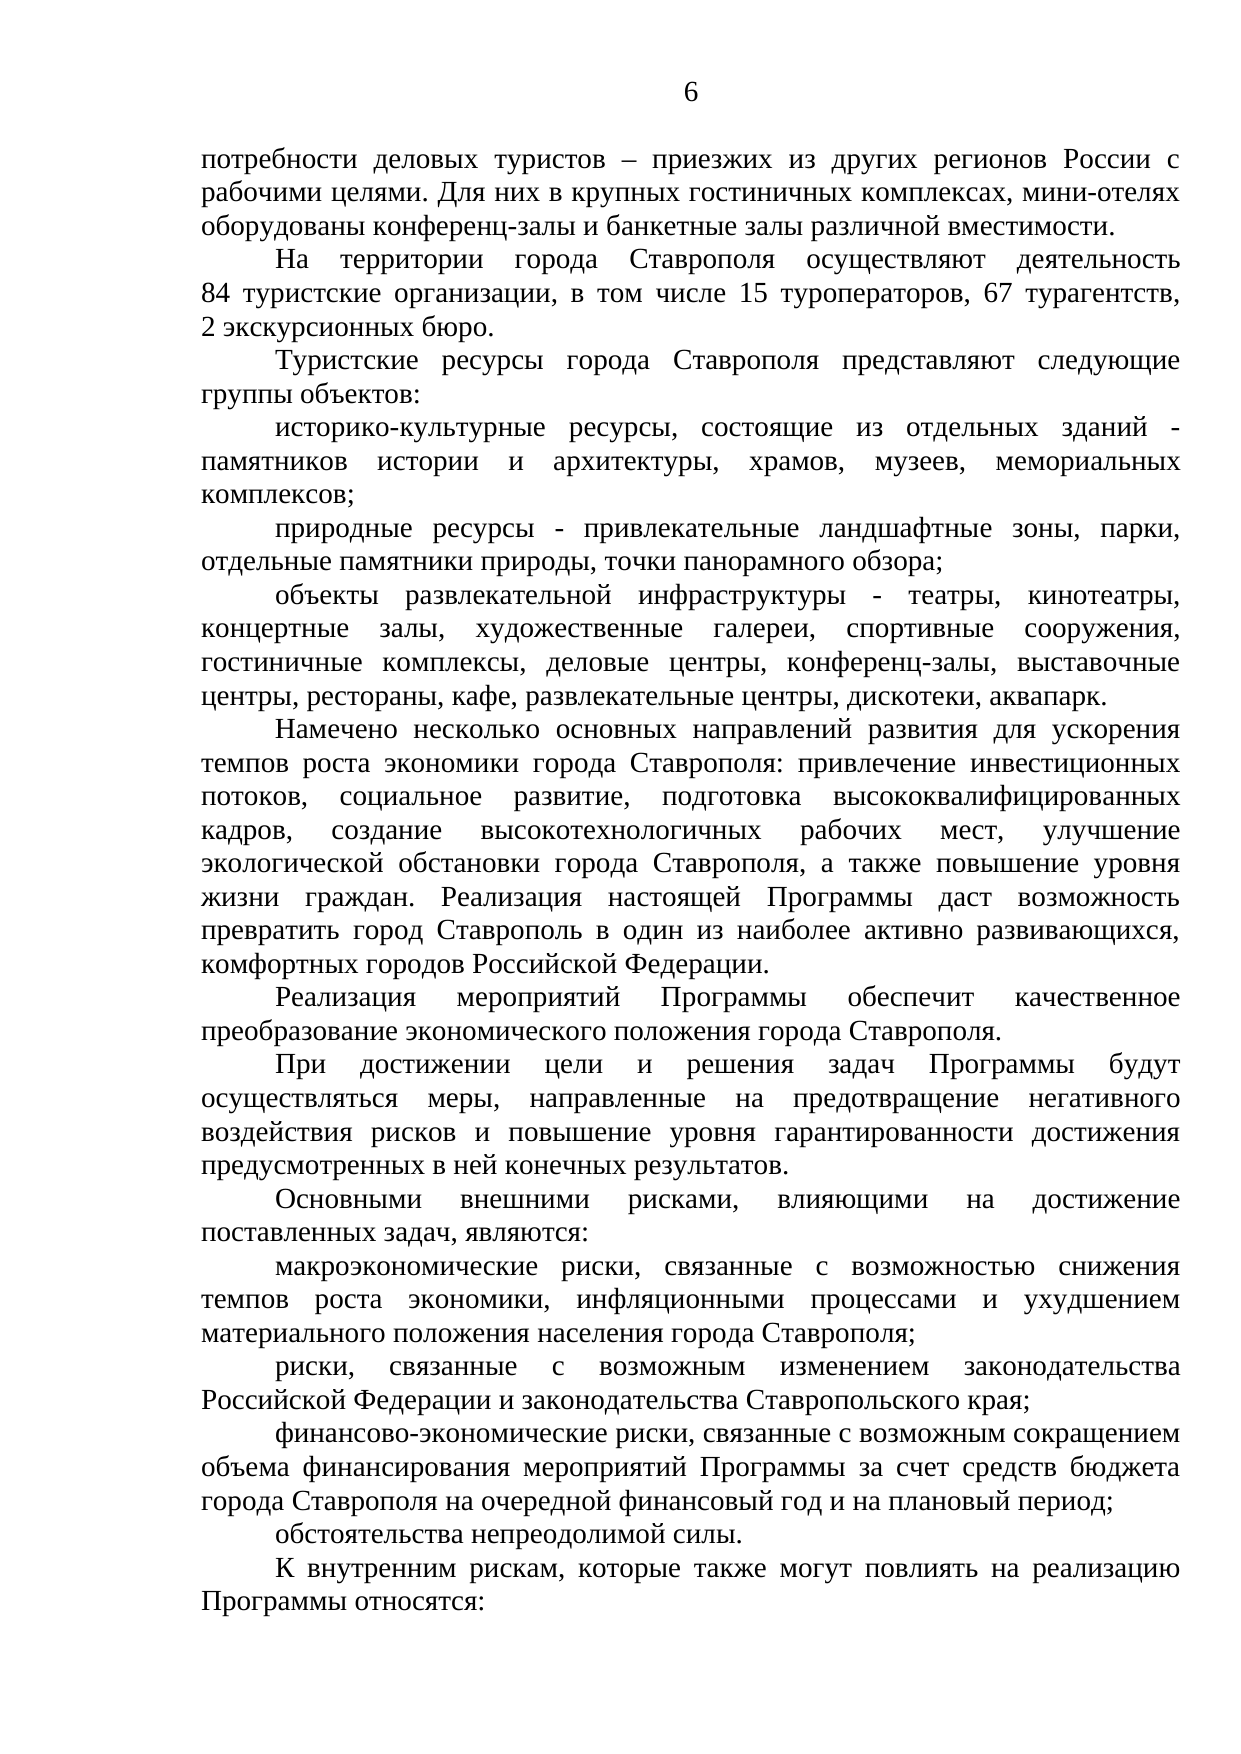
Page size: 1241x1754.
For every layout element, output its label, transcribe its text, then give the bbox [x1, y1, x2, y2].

text К внутренним рискам, которые также могут повлиять на реализацию Программы относятся: [201, 1550, 1181, 1617]
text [201, 141, 1181, 242]
text При достижении цели и решения задач Программы будут осуществляться меры, направленные на предотвращение негативного воздействия рисков и повышение уровня гарантированности достижения предусмотренных в ней конечных результатов. [201, 1047, 1181, 1181]
text макроэкономические риски, связанные с возможностью снижения темпов роста экономики, инфляционными процессами и ухудшением материального положения населения города Ставрополя; [201, 1248, 1181, 1348]
text обстоятельства непреодолимой силы. [201, 1516, 1181, 1550]
text природные ресурсы - привлекательные ландшафтные зоны, парки, отдельные памятники природы, точки панорамного обзора; [201, 510, 1181, 577]
text риски, связанные с возможным изменением законодательства Российской Федерации и законодательства Ставропольского края; [201, 1348, 1181, 1416]
text На территории города Ставрополя осуществляют деятельность 84 туристские организации, в том числе 15 туроператоров, 67 турагентств, 2 экскурсионных бюро. [201, 242, 1181, 342]
text историко-культурные ресурсы, состоящие из отдельных зданий - памятников истории и архитектуры, храмов, музеев, мемориальных комплексов; [201, 409, 1181, 510]
text Основными внешними рисками, влияющими на достижение поставленных задач, являются: [201, 1181, 1181, 1248]
text объекты развлекательной инфраструктуры - театры, кинотеатры, концертные залы, художественные галереи, спортивные сооружения, гостиничные комплексы, деловые центры, конференц-залы, выставочные центры, рестораны, кафе, развлекательные центры, дискотеки, аквапарк. [201, 577, 1181, 711]
text финансово-экономические риски, связанные с возможным сокращением объема финансирования мероприятий Программы за счет средств бюджета города Ставрополя на очередной финансовый год и на плановый период; [201, 1416, 1181, 1516]
text Намечено несколько основных направлений развития для ускорения темпов роста экономики города Ставрополя: привлечение инвестиционных потоков, социальное развитие, подготовка высококвалифицированных кадров, создание высокотехнологичных рабочих мест, улучшение экологической обстановки города Ставрополя, а также повышение уровня жизни граждан. Реализация настоящей Программы даст возможность превратить город Ставрополь в один из наиболее активно развивающихся, комфортных городов Российской Федерации. [201, 711, 1181, 979]
text Реализация мероприятий Программы обеспечит качественное преобразование экономического положения города Ставрополя. [201, 979, 1181, 1047]
text Туристские ресурсы города Ставрополя представляют следующие группы объектов: [201, 342, 1181, 409]
